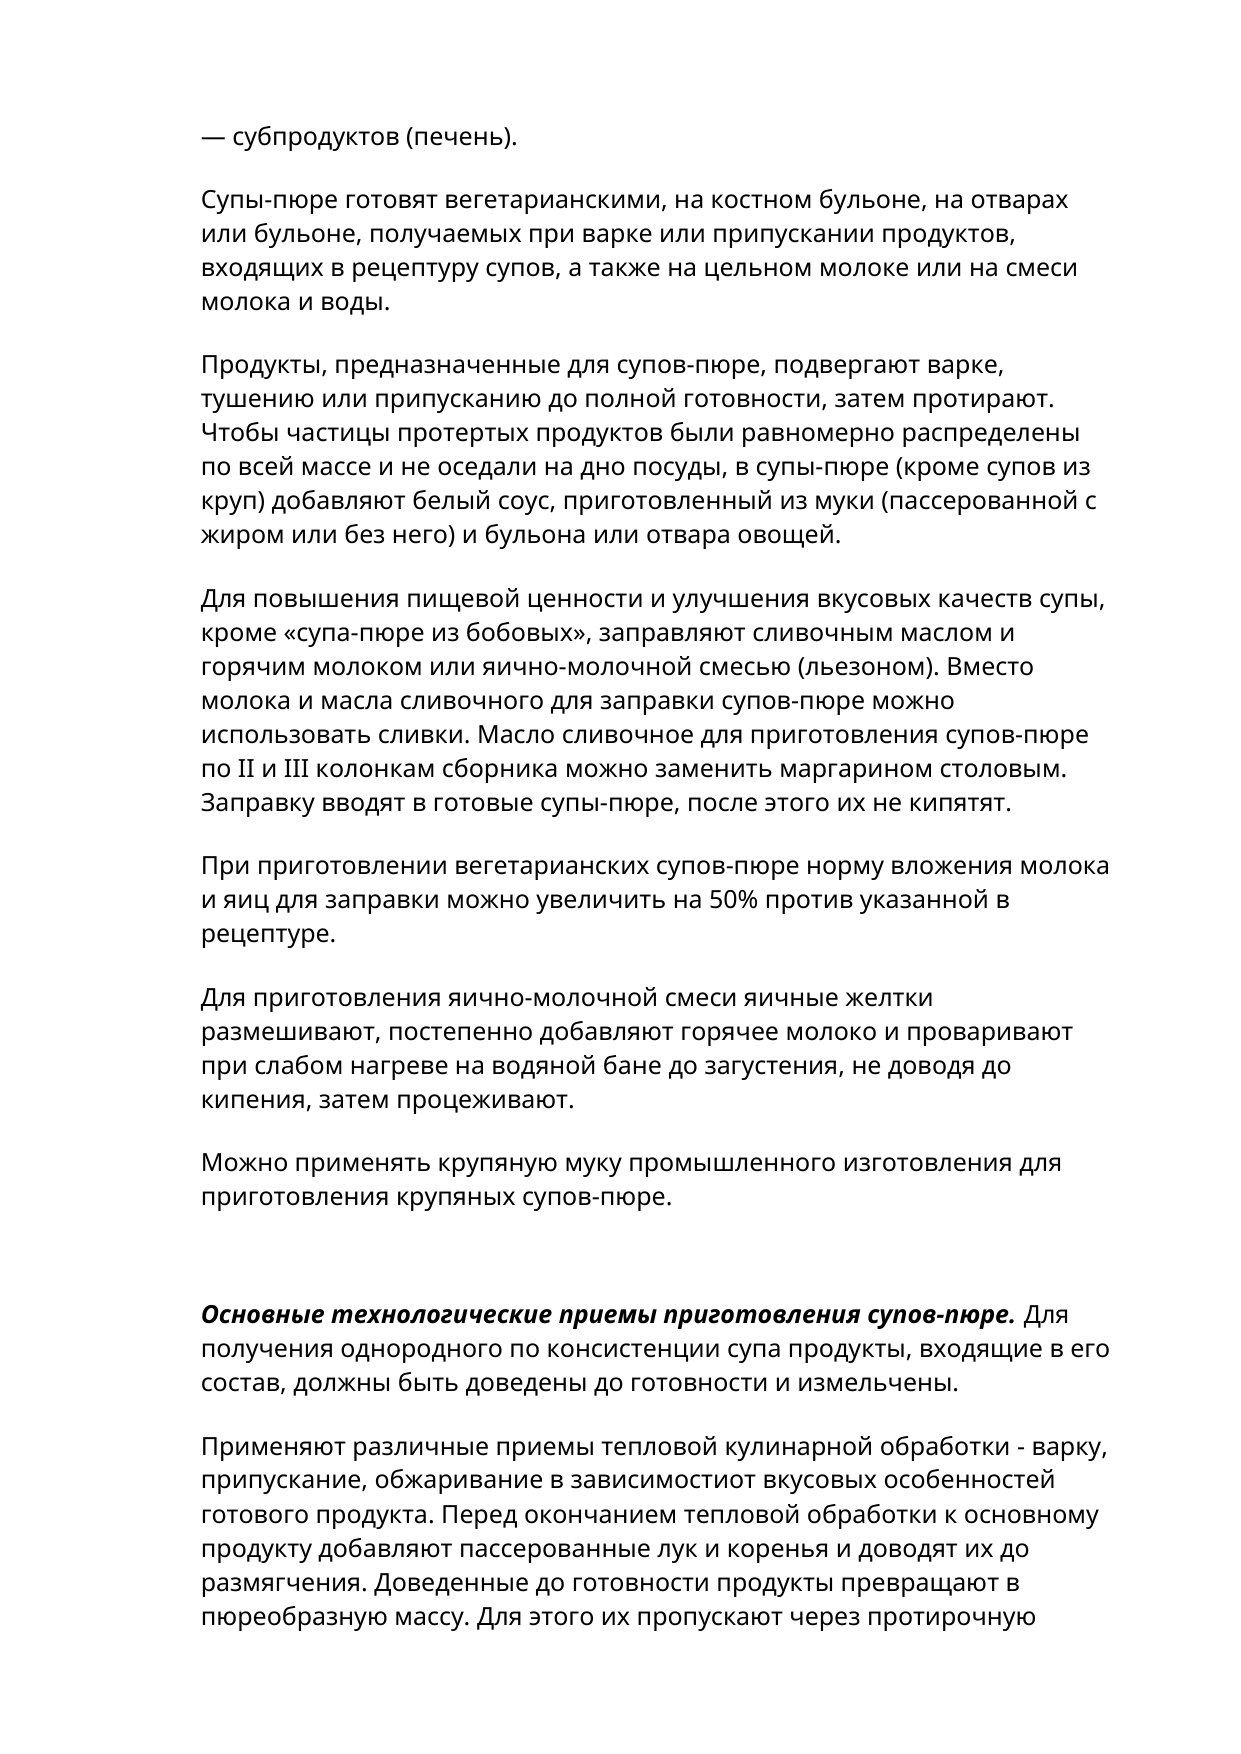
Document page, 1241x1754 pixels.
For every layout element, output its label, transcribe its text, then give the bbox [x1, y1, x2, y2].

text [201, 1428, 1113, 1632]
text Основные технологические приемы приготовления супов-пюре. Для получения однородного по консистенции супа продукты, входящие в его состав, должны быть доведены до готовности и измельчены. [201, 1297, 1113, 1399]
text Продукты, предназначенные для супов-пюре, подвергают варке, тушению или припусканию до полной готовности, затем протирают. Чтобы частицы протертых продуктов были равномерно распределены по всей массе и не оседали на дно посуды, в супы-пюре (кроме супов из круп) добавляют белый соус, приготовленный из муки (пассерованной с жиром или без него) и бульона или отвара овощей. [201, 347, 1113, 551]
text Для повышения пищевой ценности и улучшения вкусовых качеств супы, кроме «супа-пюре из бобовых», заправляют сливочным маслом и горячим молоком или яично-молочной смесью (льезоном). Вместо молока и масла сливочного для заправки супов-пюре можно использовать сливки. Масло сливочное для приготовления супов-пюре по II и III колонкам сборника можно заменить маргарином столовым. Заправку вводят в готовые супы-пюре, после этого их не кипятят. [201, 580, 1113, 819]
text — субпродуктов (печень). [201, 118, 1113, 152]
text Для приготовления яично-молочной смеси яичные желтки размешивают, постепенно добавляют горячее молоко и проваривают при слабом нагреве на водяной бане до загустения, не доводя до кипения, затем процеживают. [201, 979, 1113, 1116]
text Можно применять крупяную муку промышленного изготовления для приготовления крупяных супов-пюре. [201, 1145, 1113, 1213]
text При приготовлении вегетарианских супов-пюре норму вложения молока и яиц для заправки можно увеличить на 50% против указанной в рецептуре. [201, 848, 1113, 950]
text Супы-пюре готовят вегетарианскими, на костном бульоне, на отварах или бульоне, получаемых при варке или припускании продуктов, входящих в рецептуру супов, а также на цельном молоке или на смеси молока и воды. [201, 181, 1113, 318]
